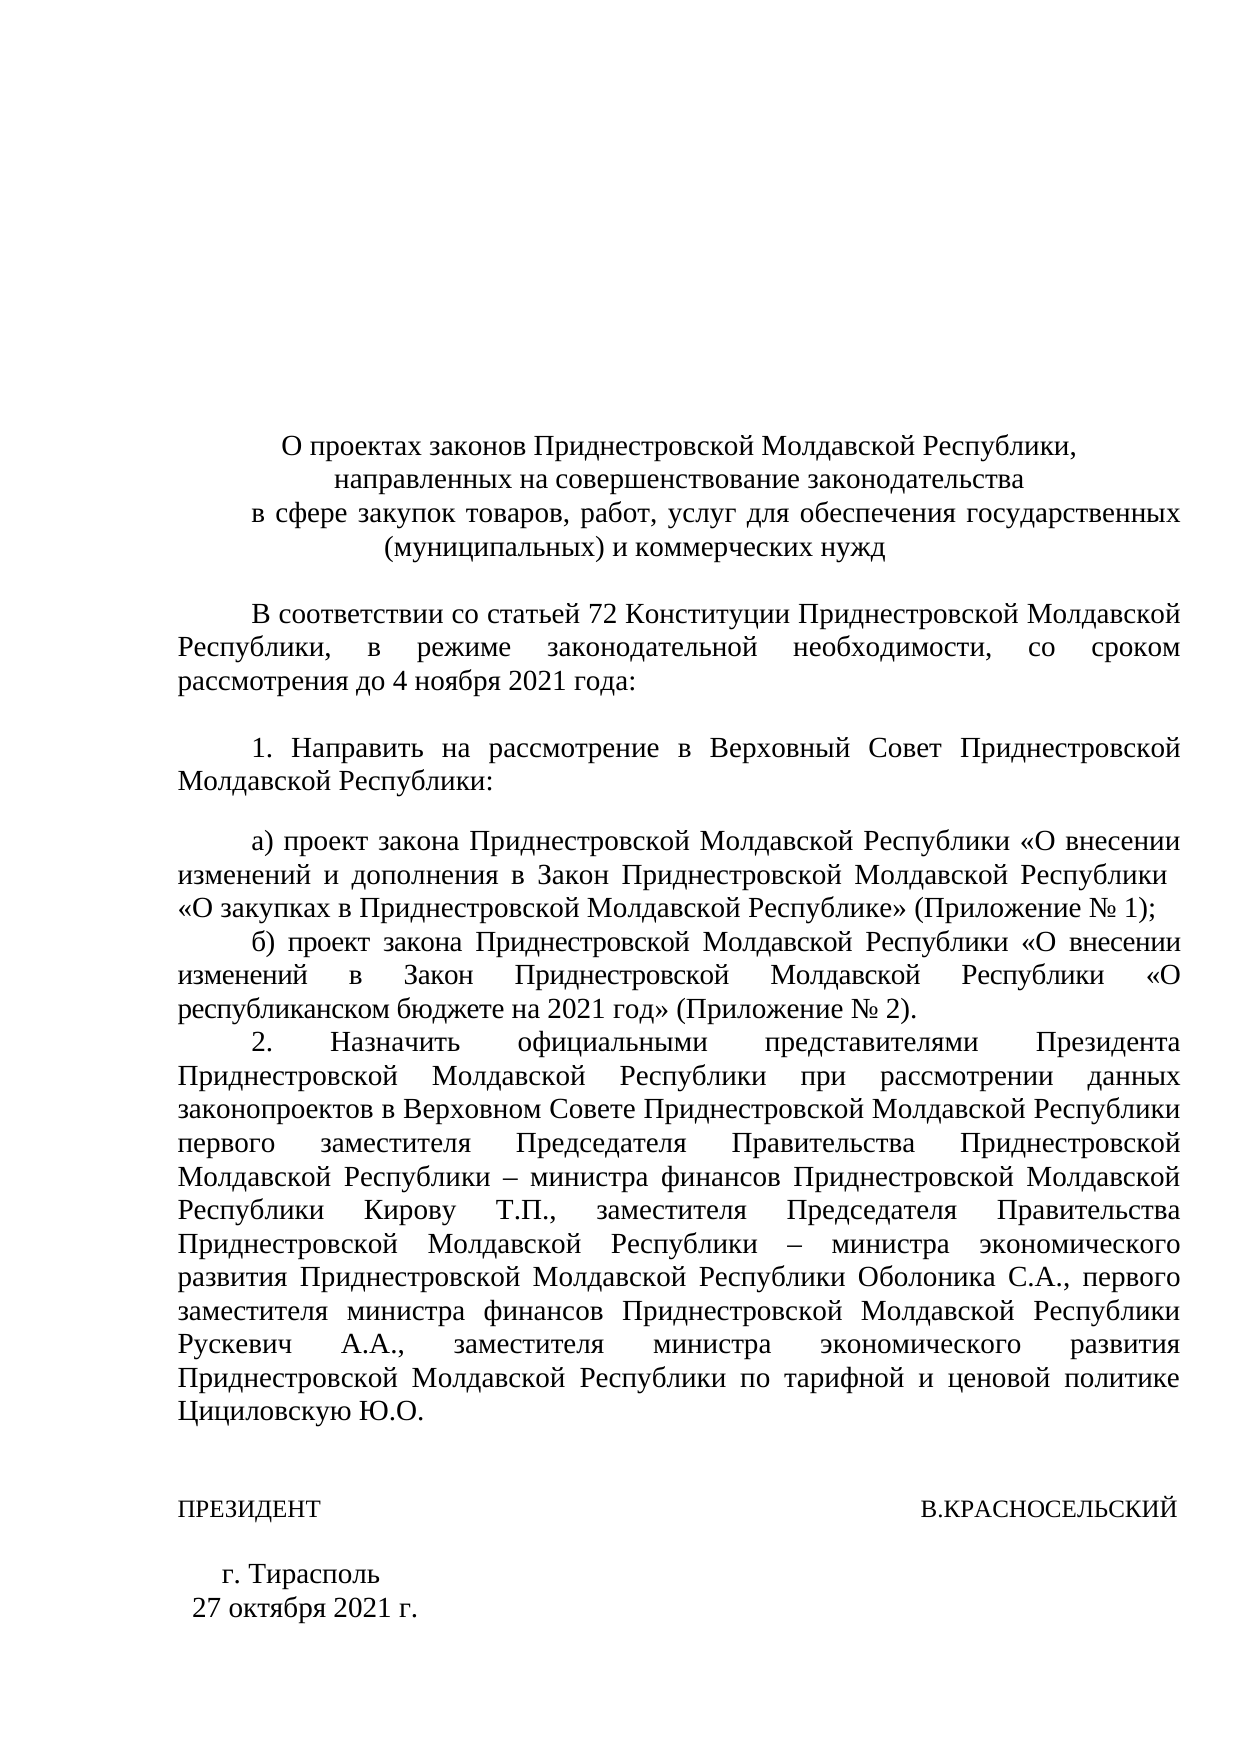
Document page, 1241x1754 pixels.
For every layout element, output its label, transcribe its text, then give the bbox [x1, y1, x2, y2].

text в сфере закупок товаров, работ, услуг для обеспечения государственных (муниципальных) и коммерческих нужд [251, 495, 1181, 562]
text 27 октября 2021 г. [177, 1590, 1181, 1623]
text 2. Назначить официальными представителями Президента Приднестровской Молдавской Республики при рассмотрении данных законопроектов в Верховном Совете Приднестровской Молдавской Республики первого заместителя Председателя Правительства Приднестровской Молдавской Республики – министра финансов Приднестровской Молдавской Республики Кирову Т.П., заместителя Председателя Правительства Приднестровской Молдавской Республики – министра экономического развития Приднестровской Молдавской Республики Оболоника С.А., первого заместителя министра финансов Приднестровской Молдавской Республики Рускевич А.А., заместителя министра экономического развития Приднестровской Молдавской Республики по тарифной и ценовой политике Цициловскую Ю.О. [177, 1024, 1181, 1427]
text а) проект закона Приднестровской Молдавской Республики «О внесении изменений и дополнения в Закон Приднестровской Молдавской Республики «О закупках в Приднестровской Молдавской Республике» (Приложение № 1); [177, 823, 1181, 924]
text ПРЕЗИДЕНТ В.КРАСНОСЕЛЬСКИЙ [177, 1494, 1181, 1523]
text В соответствии со статьей 72 Конституции Приднестровской Молдавской Республики, в режиме законодательной необходимости, со сроком рассмотрения до 4 ноября 2021 года: [177, 596, 1181, 696]
text направленных на совершенствование законодательства [177, 462, 1181, 495]
text г. Тирасполь [177, 1556, 1181, 1590]
text 1. Направить на рассмотрение в Верховный Совет Приднестровской Молдавской Республики: [177, 730, 1181, 797]
text б) проект закона Приднестровской Молдавской Республики «О внесении изменений в Закон Приднестровской Молдавской Республики «О республиканском бюджете на 2021 год» (Приложение № 2). [177, 924, 1181, 1024]
text О проектах законов Приднестровской Молдавской Республики, [177, 428, 1181, 462]
